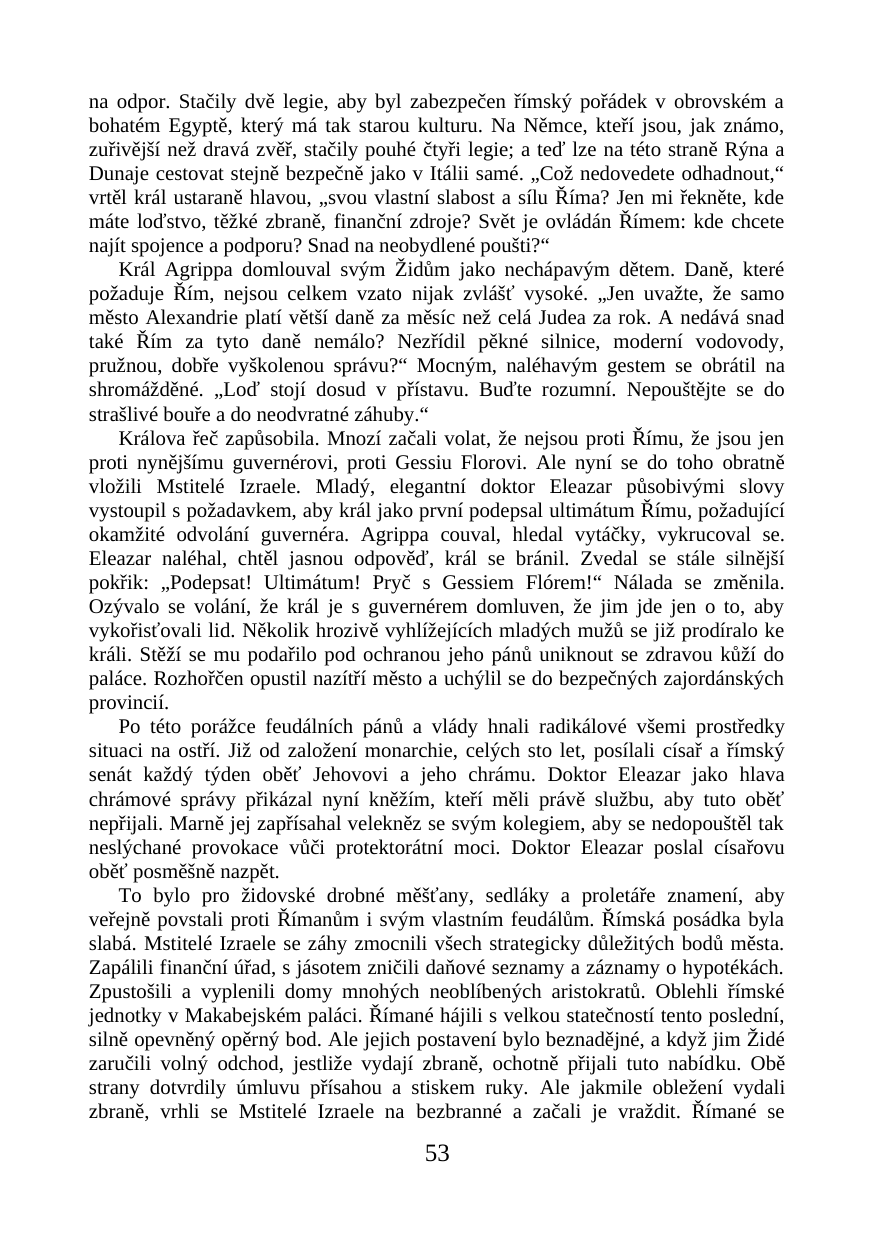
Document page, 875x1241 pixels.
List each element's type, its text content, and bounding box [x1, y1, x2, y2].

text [89, 89, 785, 257]
text Králova řeč zapůsobila. Mnozí začali volat, že nejsou proti Římu, že jsou jen proti nynějšímu guvernérovi, proti Gessiu Florovi. Ale nyní se do toho obratně vložili Mstitelé Izraele. Mladý, elegantní doktor Eleazar působivými slovy vystoupil s požadavkem, aby král jako první podepsal ultimátum Římu, požadující okamžité odvolání guvernéra. Agrippa couval, hledal vytáčky, vykrucoval se. Eleazar naléhal, chtěl jasnou odpověď, král se bránil. Zvedal se stále silnější pokřik: „Podepsat! Ultimátum! Pryč s Gessiem Flórem!“ Nálada se změnila. Ozývalo se volání, že král je s guvernérem domluven, že jim jde jen o to, aby vykořisťovali lid. Několik hrozivě vyhlížejících mladých mužů se již prodíralo ke králi. Stěží se mu podařilo pod ochranou jeho pánů uniknout se zdravou kůží do paláce. Rozhořčen opustil nazítří město a uchýlil se do bezpečných zajordánských provincií. [89, 426, 785, 714]
text Král Agrippa domlouval svým Židům jako nechápavým dětem. Daně, které požaduje Řím, nejsou celkem vzato nijak zvlášť vysoké. „Jen uvažte, že samo město Alexandrie platí větší daně za měsíc než celá Judea za rok. A nedává snad také Řím za tyto daně nemálo? Nezřídil pěkné silnice, moderní vodovody, pružnou, dobře vyškolenou správu?“ Mocným, naléhavým gestem se obrátil na shromážděné. „Loď stojí dosud v přístavu. Buďte rozumní. Nepouštějte se do strašlivé bouře a do neodvratné záhuby.“ [89, 257, 785, 426]
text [89, 883, 785, 1123]
text Po této porážce feudálních pánů a vlády hnali radikálové všemi prostředky situaci na ostří. Již od založení monarchie, celých sto let, posílali císař a římský senát každý týden oběť Jehovovi a jeho chrámu. Doktor Eleazar jako hlava chrámové správy přikázal nyní kněžím, kteří měli právě službu, aby tuto oběť nepřijali. Marně jej zapřísahal velekněz se svým kolegiem, aby se nedopouštěl tak neslýchané provokace vůči protektorátní moci. Doktor Eleazar poslal císařovu oběť posměšně nazpět. [89, 714, 785, 883]
